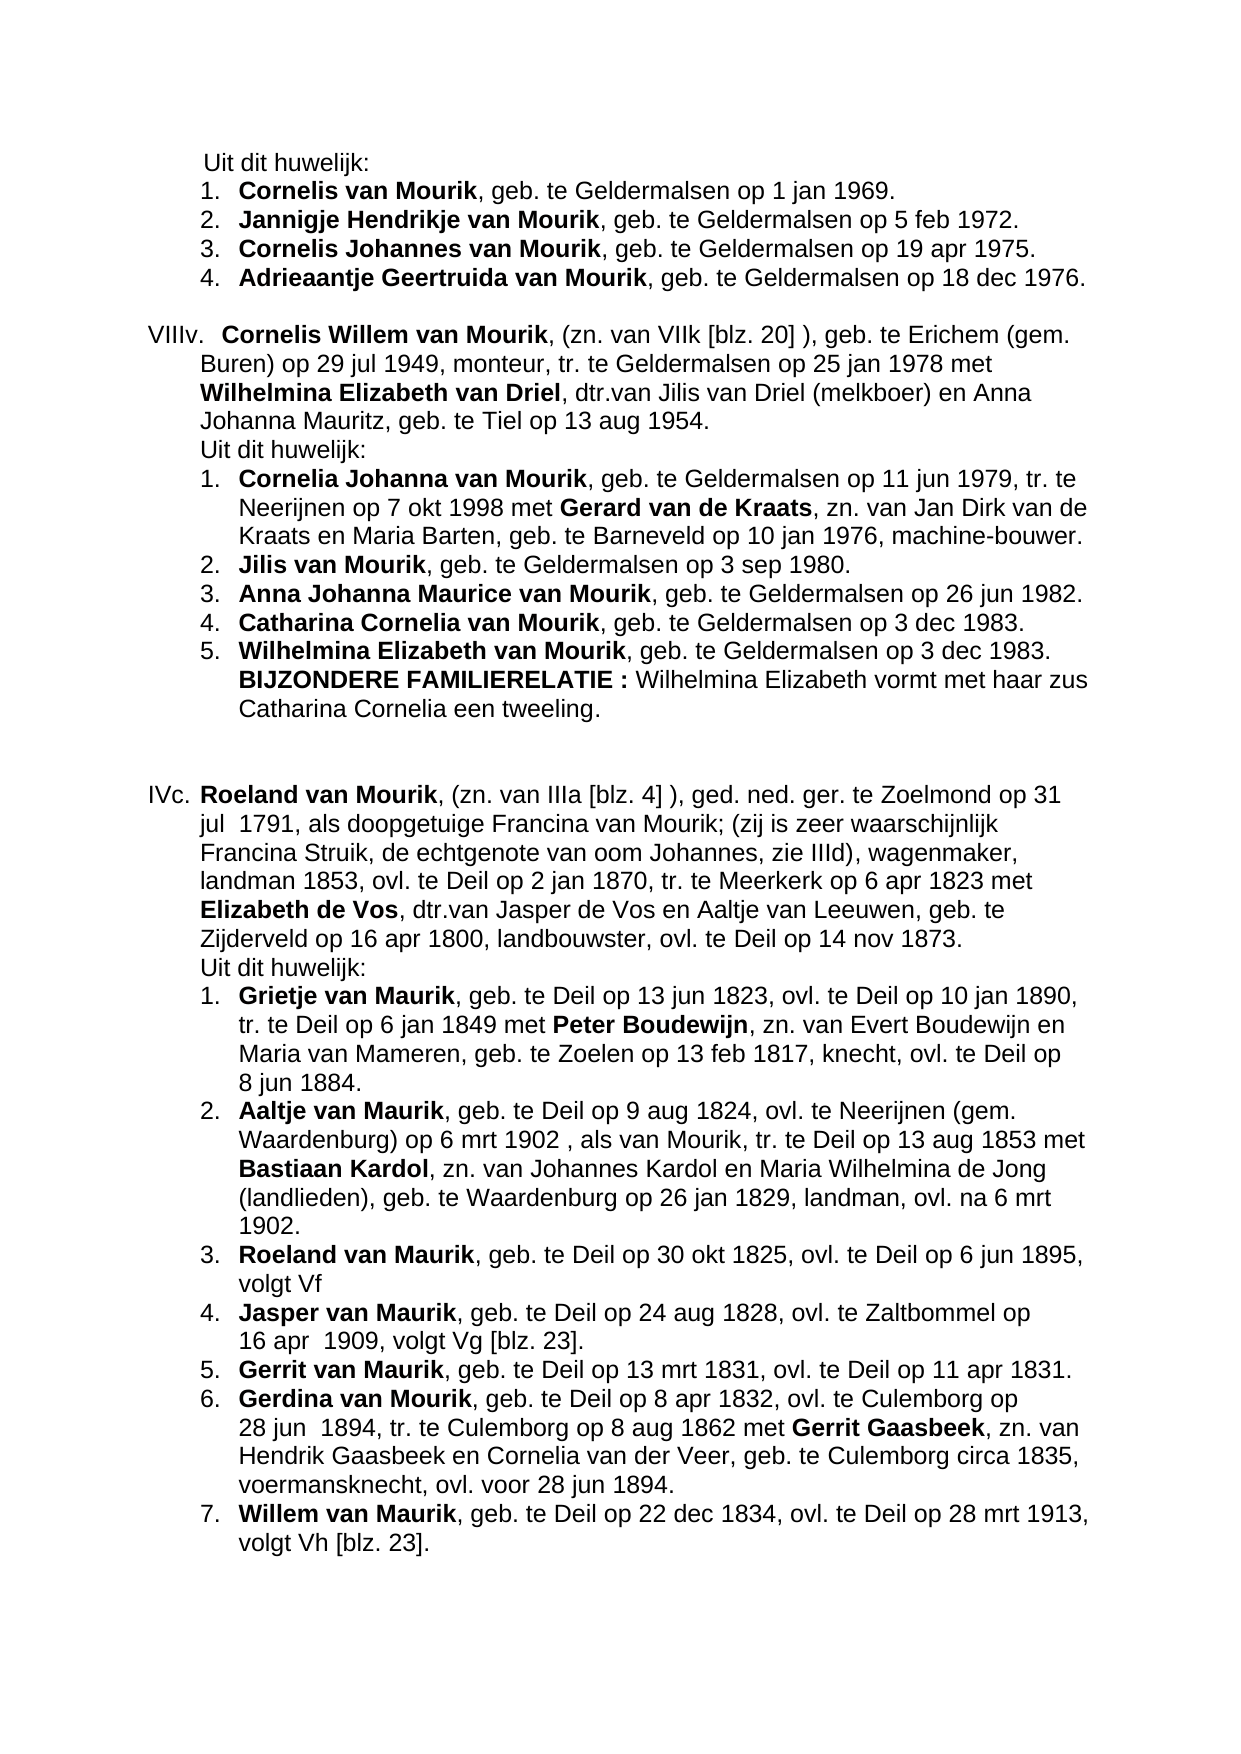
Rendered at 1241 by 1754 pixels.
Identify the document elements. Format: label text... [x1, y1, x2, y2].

text BIJZONDERE FAMILIERELATIE : Wilhelmina Elizabeth vormt met haar zus Catharina Cornelia een tweeling. [200, 665, 1093, 723]
text Uit dit huwelijk: [148, 435, 1093, 464]
text 1. Grietje van Maurik, geb. te Deil op 13 jun 1823, ovl. te Deil op 10 jan 1890, tr. te Deil op 6 jan 1849 met Peter Boudewijn, zn. van Evert Boudewijn en Maria van Mameren, geb. te Zoelen op 13 feb 1817, knecht, ovl. te Deil op 8 jun 1884. [200, 981, 1093, 1096]
text 1. Cornelis van Mourik, geb. te Geldermalsen op 1 jan 1969. [200, 176, 1093, 205]
text Uit dit huwelijk: [148, 953, 1093, 981]
text 5. Gerrit van Maurik, geb. te Deil op 13 mrt 1831, ovl. te Deil op 11 apr 1831. [200, 1355, 1093, 1384]
text 3. Cornelis Johannes van Mourik, geb. te Geldermalsen op 19 apr 1975. [200, 234, 1093, 263]
text 4. Jasper van Maurik, geb. te Deil op 24 aug 1828, ovl. te Zaltbommel op 16 apr 1909, volgt Vg [blz. 23]. [200, 1298, 1093, 1355]
text IVc. Roeland van Mourik, (zn. van IIIa [blz. 4] ), ged. ned. ger. te Zoelmond op 31 jul 1791, als doopgetuige Francina van Mourik; (zij is zeer waarschijnlijk Francina Struik, de echtgenote van oom Johannes, zie IIId), wagenmaker, landman 1853, ovl. te Deil op 2 jan 1870, tr. te Meerkerk op 6 apr 1823 met Elizabeth de Vos, dtr.van Jasper de Vos en Aaltje van Leeuwen, geb. te Zijderveld op 16 apr 1800, landbouwster, ovl. te Deil op 14 nov 1873. [148, 780, 1093, 953]
text 1. Cornelia Johanna van Mourik, geb. te Geldermalsen op 11 jun 1979, tr. te Neerijnen op 7 okt 1998 met Gerard van de Kraats, zn. van Jan Dirk van de Kraats en Maria Barten, geb. te Barneveld op 10 jan 1976, machine-bouwer. [200, 464, 1093, 550]
text 7. Willem van Maurik, geb. te Deil op 22 dec 1834, ovl. te Deil op 28 mrt 1913, volgt Vh [blz. 23]. [200, 1499, 1093, 1556]
text 4. Adrieaantje Geertruida van Mourik, geb. te Geldermalsen op 18 dec 1976. [200, 263, 1093, 291]
text Uit dit huwelijk: [148, 148, 1093, 176]
text 2. Jannigje Hendrikje van Mourik, geb. te Geldermalsen op 5 feb 1972. [200, 205, 1093, 234]
text 3. Roeland van Maurik, geb. te Deil op 30 okt 1825, ovl. te Deil op 6 jun 1895, volgt Vf [200, 1240, 1093, 1298]
text VIIIv. Cornelis Willem van Mourik, (zn. van VIIk [blz. 20] ), geb. te Erichem (gem. Buren) op 29 jul 1949, monteur, tr. te Geldermalsen op 25 jan 1978 met Wilhelmina Elizabeth van Driel, dtr.van Jilis van Driel (melkboer) en Anna Johanna Mauritz, geb. te Tiel op 13 aug 1954. [148, 320, 1093, 435]
text 3. Anna Johanna Maurice van Mourik, geb. te Geldermalsen op 26 jun 1982. [200, 579, 1093, 608]
text 5. Wilhelmina Elizabeth van Mourik, geb. te Geldermalsen op 3 dec 1983. [200, 636, 1093, 665]
text 2. Jilis van Mourik, geb. te Geldermalsen op 3 sep 1980. [200, 550, 1093, 579]
text 4. Catharina Cornelia van Mourik, geb. te Geldermalsen op 3 dec 1983. [200, 608, 1093, 636]
text 2. Aaltje van Maurik, geb. te Deil op 9 aug 1824, ovl. te Neerijnen (gem. Waardenburg) op 6 mrt 1902 , als van Mourik, tr. te Deil op 13 aug 1853 met Bastiaan Kardol, zn. van Johannes Kardol en Maria Wilhelmina de Jong (landlieden), geb. te Waardenburg op 26 jan 1829, landman, ovl. na 6 mrt 1902. [200, 1096, 1093, 1240]
text 6. Gerdina van Mourik, geb. te Deil op 8 apr 1832, ovl. te Culemborg op 28 jun 1894, tr. te Culemborg op 8 aug 1862 met Gerrit Gaasbeek, zn. van Hendrik Gaasbeek en Cornelia van der Veer, geb. te Culemborg circa 1835, voermansknecht, ovl. voor 28 jun 1894. [200, 1384, 1093, 1499]
